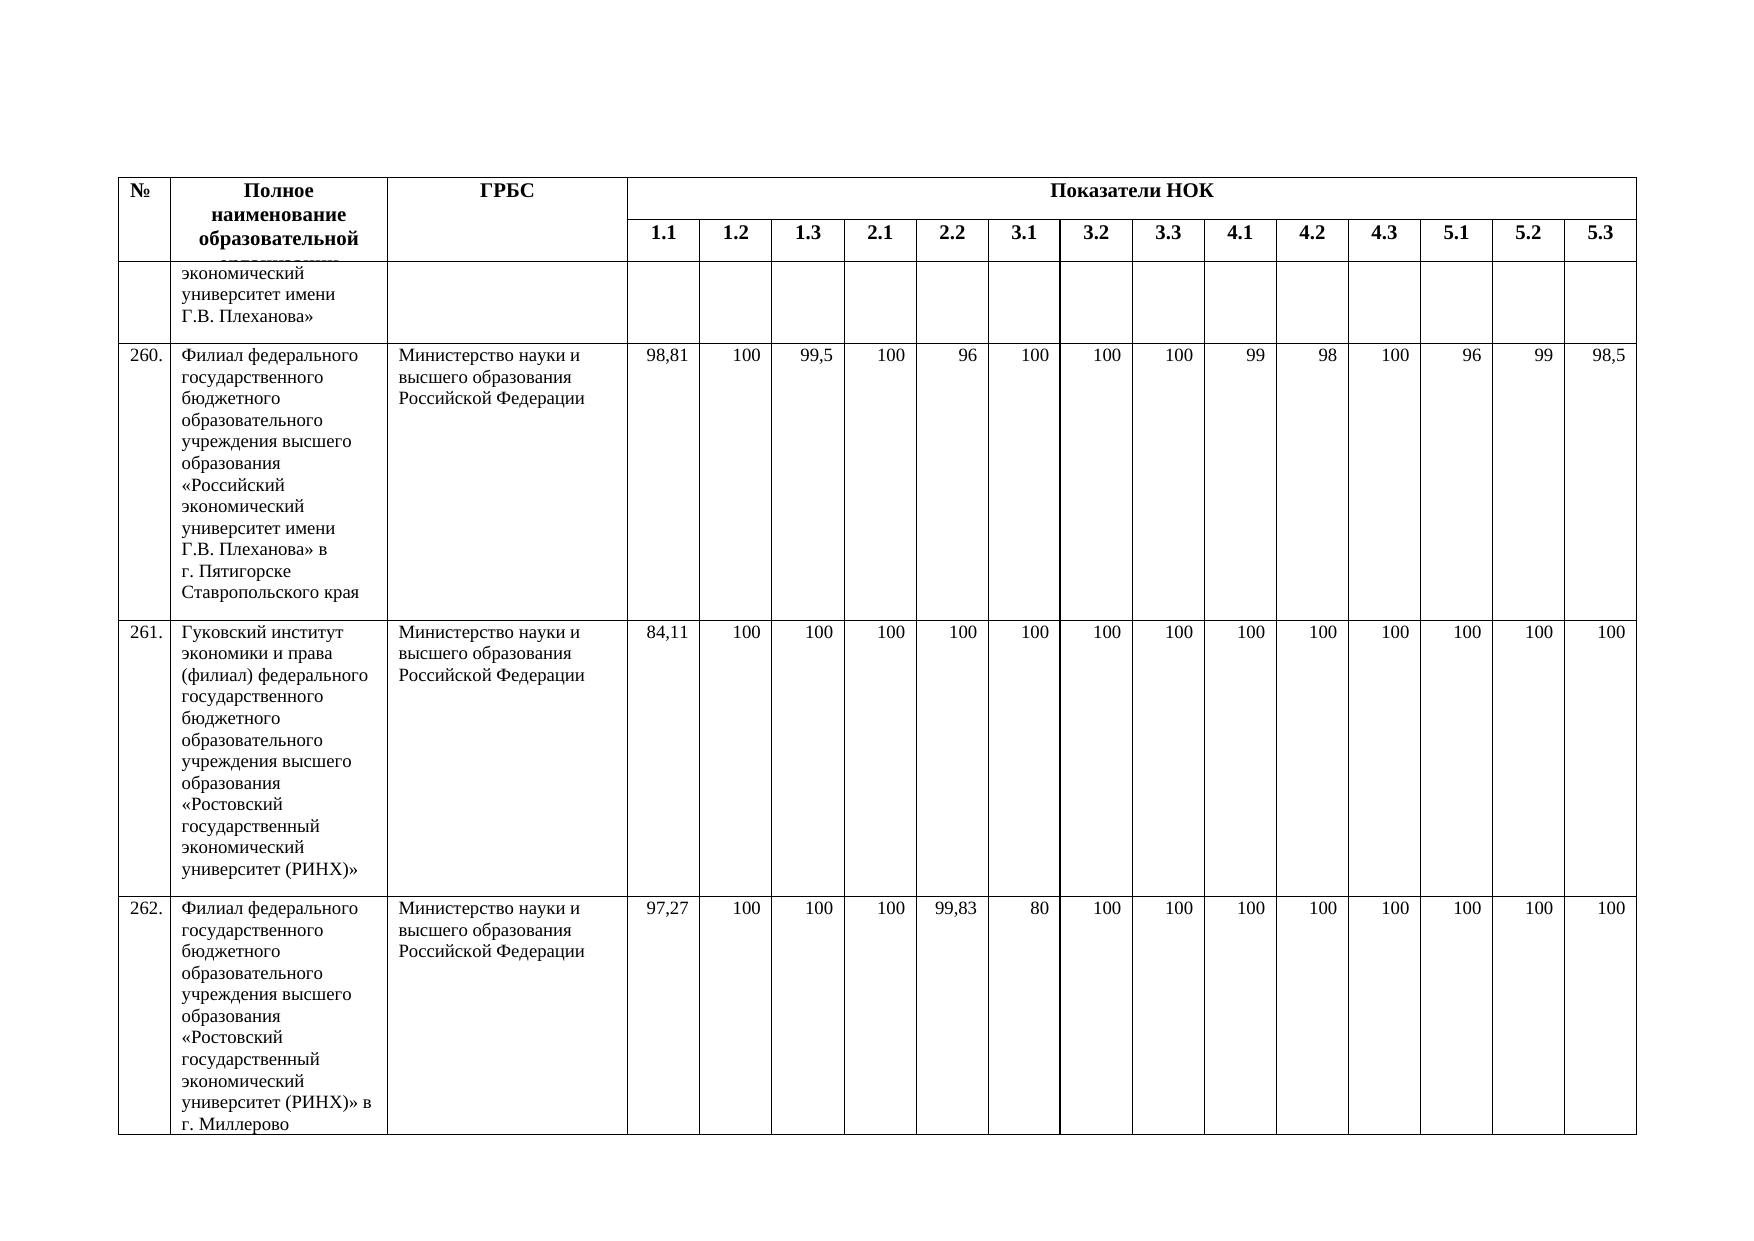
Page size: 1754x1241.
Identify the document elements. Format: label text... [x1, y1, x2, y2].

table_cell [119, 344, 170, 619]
table_cell 4.1 [1205, 220, 1276, 261]
table_cell 5.1 [1421, 220, 1492, 261]
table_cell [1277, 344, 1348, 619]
table_cell 3.1 [989, 220, 1059, 261]
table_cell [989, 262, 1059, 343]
table_cell 2.2 [917, 220, 988, 261]
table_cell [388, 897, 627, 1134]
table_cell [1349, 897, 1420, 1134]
table_header № [119, 178, 170, 261]
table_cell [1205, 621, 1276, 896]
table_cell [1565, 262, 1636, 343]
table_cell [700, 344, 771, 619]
table_cell 3.2 [1061, 220, 1132, 261]
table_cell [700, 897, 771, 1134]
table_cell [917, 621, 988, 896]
table_cell 1.1 [628, 220, 699, 261]
table_cell 4.2 [1277, 220, 1348, 261]
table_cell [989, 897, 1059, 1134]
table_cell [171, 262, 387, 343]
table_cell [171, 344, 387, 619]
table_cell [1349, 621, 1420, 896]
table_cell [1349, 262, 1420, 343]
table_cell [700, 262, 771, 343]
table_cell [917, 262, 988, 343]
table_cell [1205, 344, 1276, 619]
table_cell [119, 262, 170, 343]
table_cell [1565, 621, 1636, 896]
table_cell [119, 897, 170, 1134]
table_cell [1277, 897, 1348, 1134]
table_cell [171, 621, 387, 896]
table_cell 4.3 [1349, 220, 1420, 261]
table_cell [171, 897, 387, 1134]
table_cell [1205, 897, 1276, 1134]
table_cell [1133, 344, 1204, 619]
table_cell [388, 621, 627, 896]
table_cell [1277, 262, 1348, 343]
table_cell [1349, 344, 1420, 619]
table_header Показатели НОК [628, 178, 1636, 219]
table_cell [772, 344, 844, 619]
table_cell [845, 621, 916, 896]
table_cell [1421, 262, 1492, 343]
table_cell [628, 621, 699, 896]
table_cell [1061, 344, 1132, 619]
table_header ГРБС [388, 178, 627, 261]
table_cell 2.1 [845, 220, 916, 261]
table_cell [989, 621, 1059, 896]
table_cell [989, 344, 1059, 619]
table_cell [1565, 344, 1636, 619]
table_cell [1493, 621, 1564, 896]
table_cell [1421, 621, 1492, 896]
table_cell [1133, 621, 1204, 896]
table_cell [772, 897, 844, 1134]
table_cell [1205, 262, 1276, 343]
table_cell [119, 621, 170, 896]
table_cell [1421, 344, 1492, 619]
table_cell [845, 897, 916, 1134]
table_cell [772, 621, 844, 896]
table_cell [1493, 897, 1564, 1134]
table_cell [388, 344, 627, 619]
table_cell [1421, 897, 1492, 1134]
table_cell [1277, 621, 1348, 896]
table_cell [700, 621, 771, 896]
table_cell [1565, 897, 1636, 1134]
table_cell 5.3 [1565, 220, 1636, 261]
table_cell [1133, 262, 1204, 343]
table_cell 5.2 [1493, 220, 1564, 261]
table_header Полное наименование образовательной организации [171, 178, 387, 261]
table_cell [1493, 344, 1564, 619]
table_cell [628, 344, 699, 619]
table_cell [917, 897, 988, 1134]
table_cell 1.2 [700, 220, 771, 261]
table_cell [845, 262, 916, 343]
table_cell 1.3 [772, 220, 844, 261]
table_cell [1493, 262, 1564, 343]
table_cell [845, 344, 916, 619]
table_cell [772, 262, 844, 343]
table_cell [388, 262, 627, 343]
table_cell 3.3 [1133, 220, 1204, 261]
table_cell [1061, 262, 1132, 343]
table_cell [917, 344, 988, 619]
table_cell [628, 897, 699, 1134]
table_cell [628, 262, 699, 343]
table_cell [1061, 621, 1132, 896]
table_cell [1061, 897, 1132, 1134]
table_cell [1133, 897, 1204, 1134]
